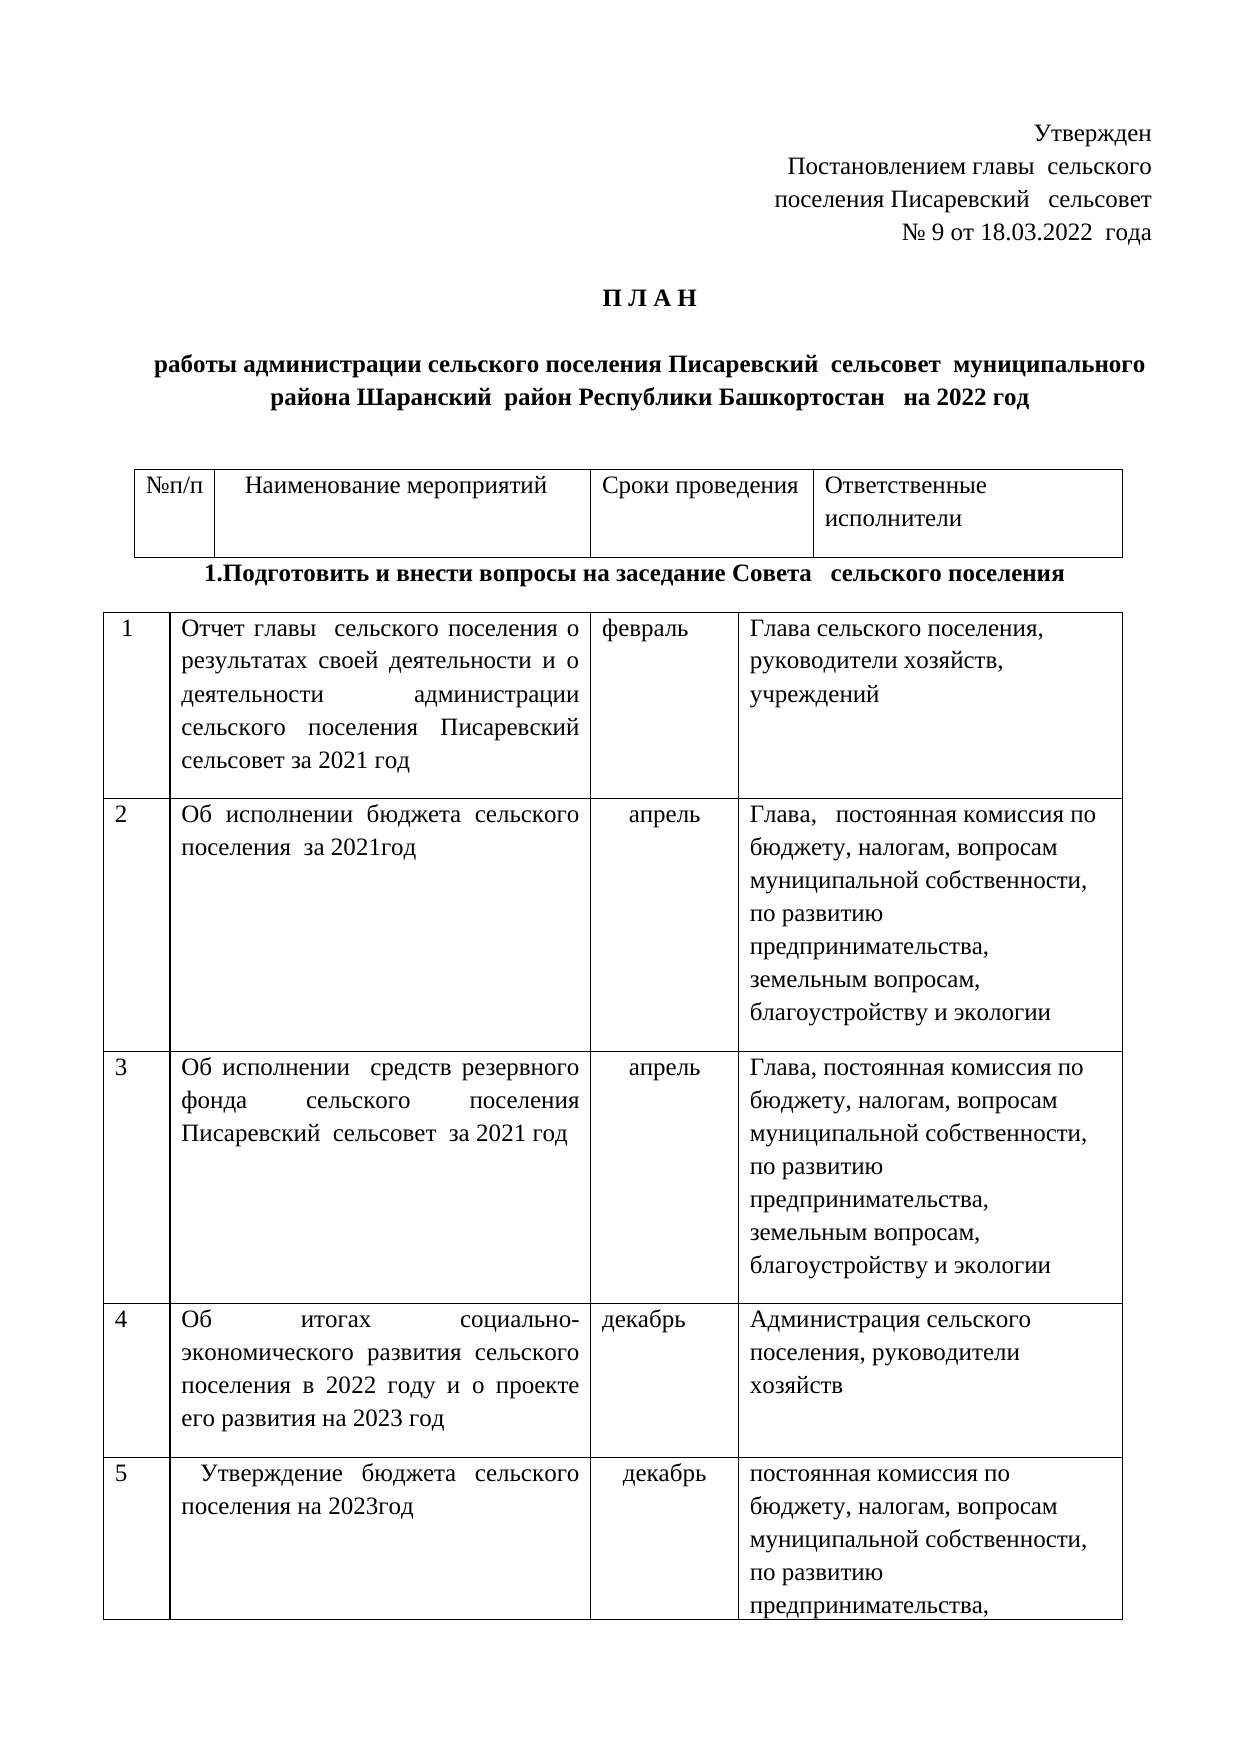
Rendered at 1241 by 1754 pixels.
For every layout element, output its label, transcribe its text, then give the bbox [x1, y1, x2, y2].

text Постановлением главы сельского [148, 151, 1152, 180]
table_cell 3 [104, 1052, 169, 1303]
table_header Ответственные исполнители [814, 470, 1122, 557]
text 1.Подготовить и внести вопросы на заседание Совета сельского поселения [148, 558, 1152, 586]
table_header №п/п [135, 470, 214, 557]
table_header Отчет главы сельского поселения о результатах своей деятельности и о деятельности администрации сельского поселения Писаревский сельсовет за 2021 год [171, 613, 590, 798]
table_cell 4 [104, 1304, 169, 1457]
table_cell декабрь [591, 1304, 738, 1457]
table_header Глава сельского поселения, руководители хозяйств, учреждений [739, 613, 1122, 798]
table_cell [171, 1458, 590, 1619]
table_cell апрель [591, 799, 738, 1051]
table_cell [739, 1458, 1122, 1619]
table_cell Об итогах социально-экономического развития сельского поселения в 2022 году и о проекте его развития на 2023 год [171, 1304, 590, 1457]
table_cell Администрация сельского поселения, руководители хозяйств [739, 1304, 1122, 1457]
table_cell апрель [591, 1052, 738, 1303]
table_header Сроки проведения [591, 470, 813, 557]
text № 9 от 18.03.2022 года [148, 217, 1152, 246]
table_cell Глава, постоянная комиссия по бюджету, налогам, вопросам муниципальной собственности, по развитию предпринимательства, земельным вопросам, благоустройству и экологии [739, 1052, 1122, 1303]
text поселения Писаревский сельсовет [148, 184, 1152, 213]
table_cell Об исполнении бюджета сельского поселения за 2021год [171, 799, 590, 1051]
text работы администрации сельского поселения Писаревский сельсовет муниципального района Шаранский район Республики Башкортостан на 2022 год [148, 349, 1152, 411]
table_cell Глава, постоянная комиссия по бюджету, налогам, вопросам муниципальной собственности, по развитию предпринимательства, земельным вопросам, благоустройству и экологии [739, 799, 1122, 1051]
table_header Наименование мероприятий [215, 470, 590, 557]
table_cell 2 [104, 799, 169, 1051]
text П Л А Н [148, 283, 1152, 312]
text Утвержден [148, 118, 1152, 147]
table_cell Об исполнении средств резервного фонда сельского поселения Писаревский сельсовет за 2021 год [171, 1052, 590, 1303]
table_header февраль [591, 613, 738, 798]
table_cell 5 [104, 1458, 169, 1619]
table_cell декабрь [591, 1458, 738, 1619]
table_header 1 [104, 613, 169, 798]
